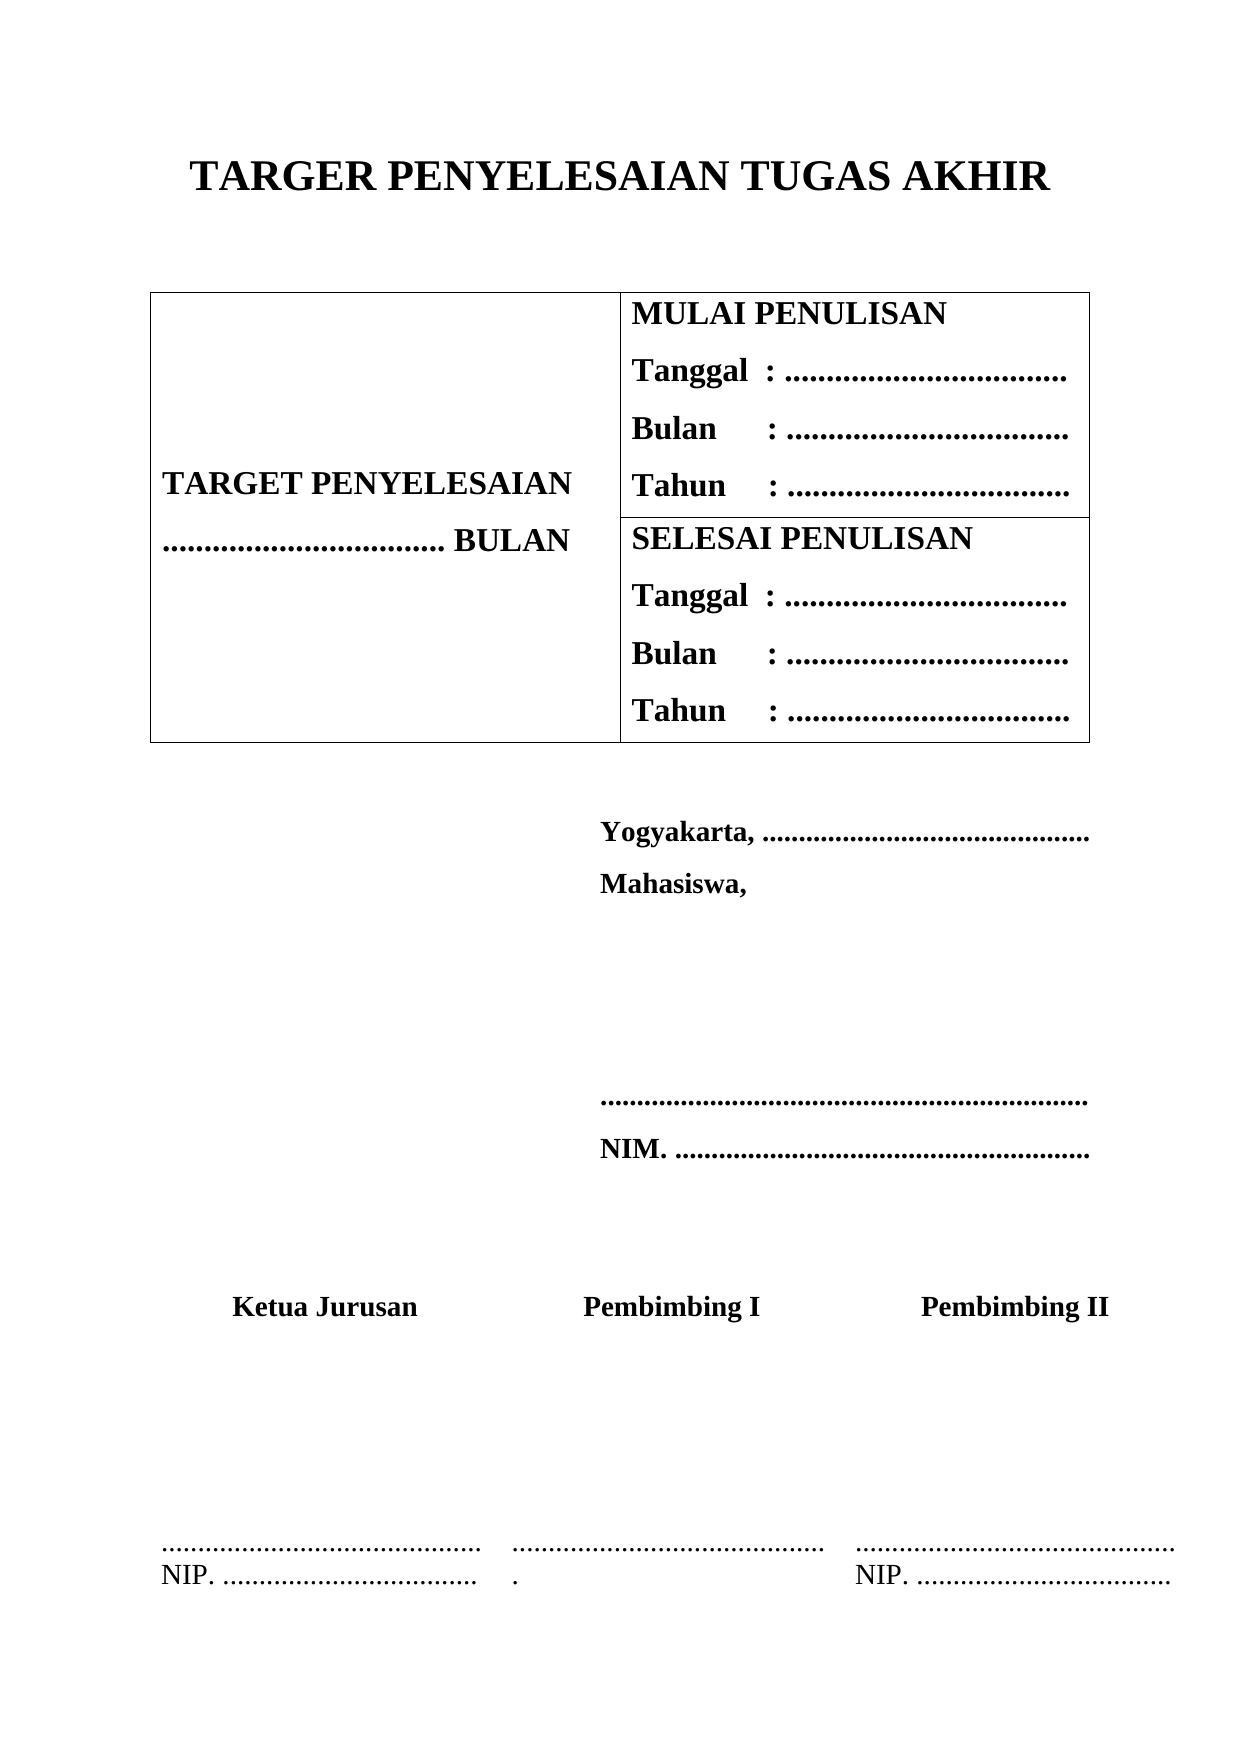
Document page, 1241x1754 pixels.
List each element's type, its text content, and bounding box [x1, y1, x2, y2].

text Mahasiswa, [525, 867, 1090, 900]
text TARGER PENYELESAIAN TUGAS AKHIR [150, 150, 1090, 200]
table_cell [500, 1524, 843, 1591]
text NIM. ......................................................... [525, 1131, 1090, 1164]
text Yogyakarta, ............................................. [525, 814, 1090, 847]
table_header Pembimbing I [500, 1289, 843, 1524]
table_header MULAI PENULISAN Tanggal : .................................. Bulan : .................................. Tahun : .................................. [621, 293, 1089, 517]
table_header TARGET PENYELESAIAN .................................. BULAN [151, 293, 620, 742]
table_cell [150, 1524, 500, 1591]
table_cell SELESAI PENULISAN Tanggal : .................................. Bulan : .................................. Tahun : .................................. [621, 518, 1089, 742]
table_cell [844, 1524, 1187, 1591]
table_header Ketua Jurusan [150, 1289, 500, 1524]
text ................................................................... [525, 1078, 1090, 1111]
table_header Pembimbing II [844, 1289, 1187, 1524]
